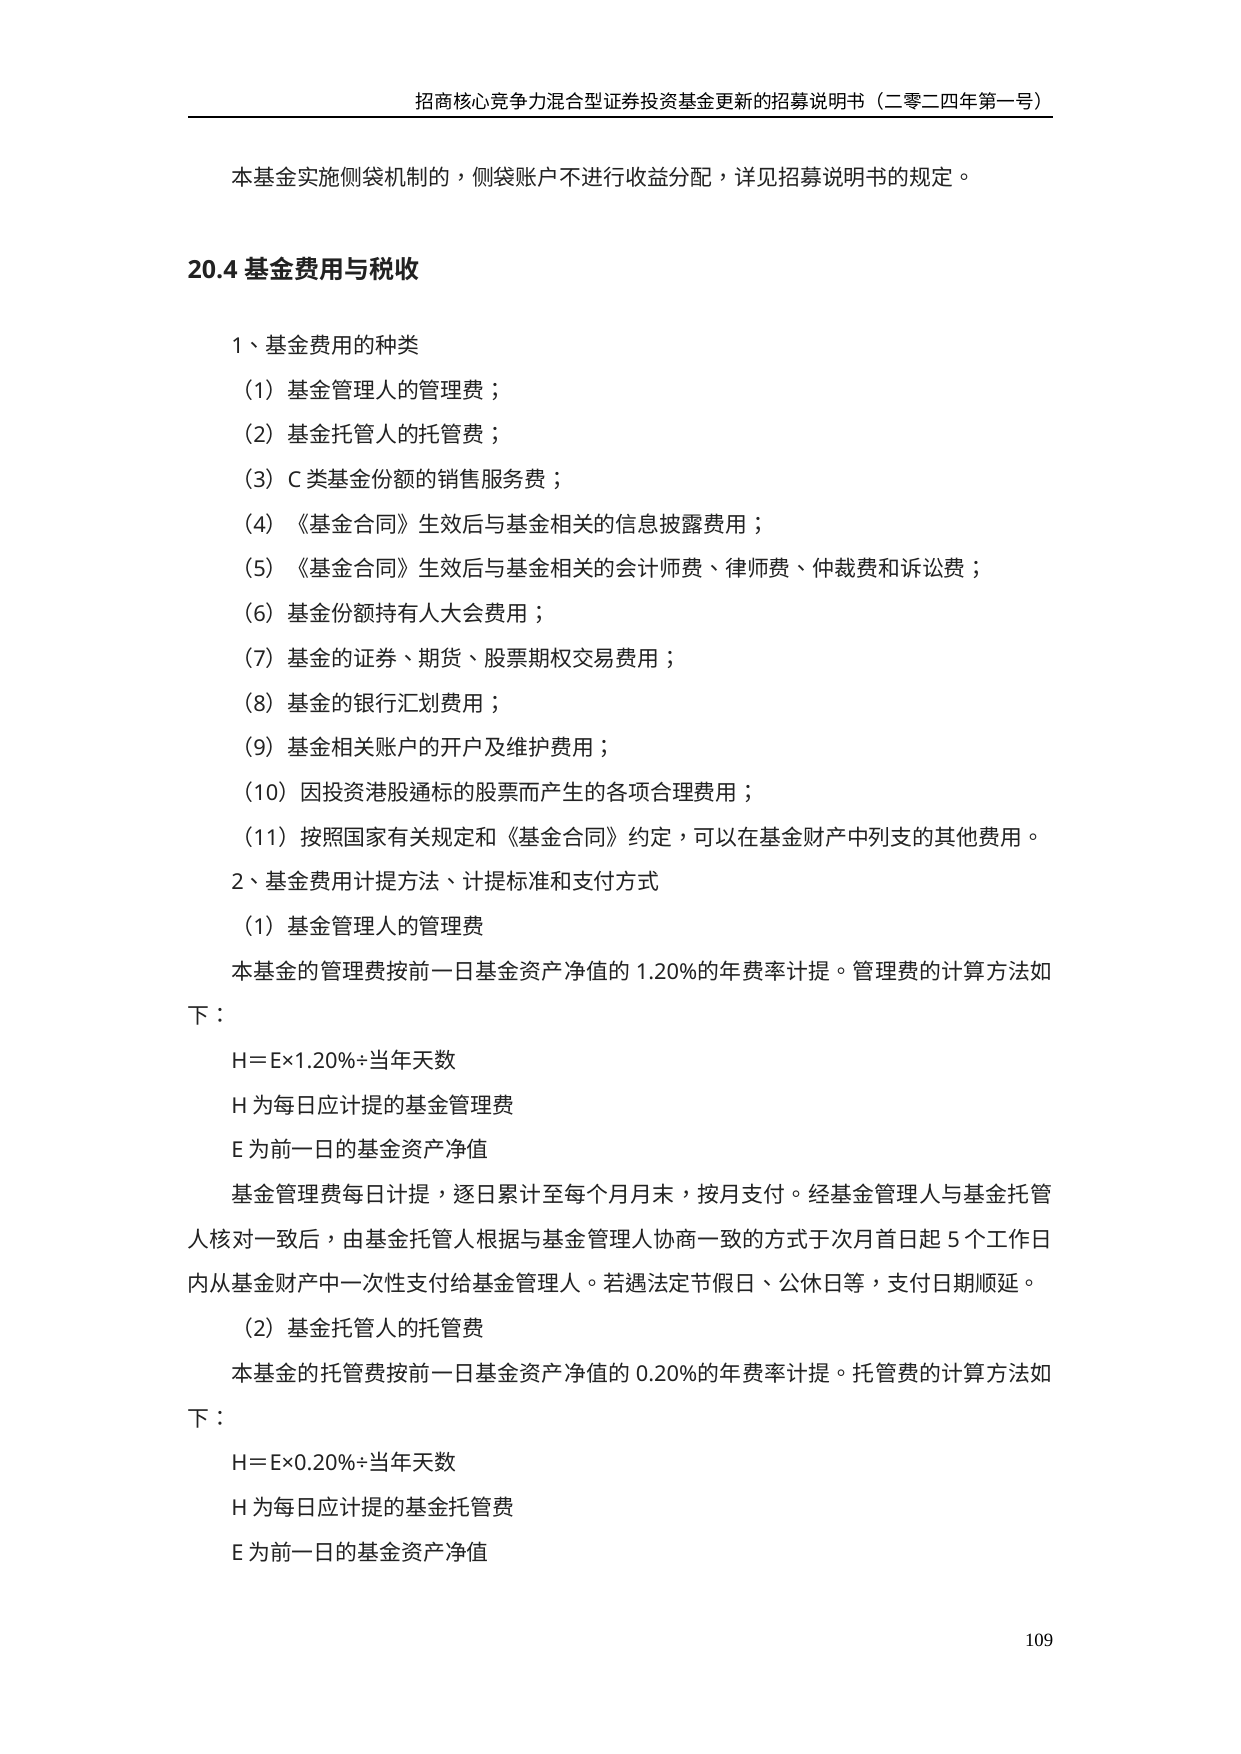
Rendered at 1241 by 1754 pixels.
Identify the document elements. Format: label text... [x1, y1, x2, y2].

text （2）基金托管人的托管费 [187, 1313, 1053, 1343]
text （6）基金份额持有人大会费用； [187, 598, 1053, 628]
text H＝E×0.20%÷当年天数 [187, 1447, 1053, 1477]
text E为前一日的基金资产净值 [187, 1537, 1053, 1566]
text H为每日应计提的基金托管费 [187, 1492, 1053, 1522]
text 本基金的管理费按前一日基金资产净值的1.20%的年费率计提。管理费的计算方法如下： [187, 956, 1053, 1030]
text H＝E×1.20%÷当年天数 [187, 1045, 1053, 1075]
text H为每日应计提的基金管理费 [187, 1090, 1053, 1119]
text 本基金实施侧袋机制的，侧袋账户不进行收益分配，详见招募说明书的规定。 [187, 162, 1053, 192]
text E为前一日的基金资产净值 [187, 1134, 1053, 1164]
text 20.4 基金费用与税收 [187, 236, 1053, 301]
text （1）基金管理人的管理费； [187, 375, 1053, 404]
text 本基金的托管费按前一日基金资产净值的0.20%的年费率计提。托管费的计算方法如下： [187, 1358, 1053, 1432]
text （9）基金相关账户的开户及维护费用； [187, 732, 1053, 762]
text （2）基金托管人的托管费； [187, 419, 1053, 449]
text （8）基金的银行汇划费用； [187, 687, 1053, 717]
text （3）C类基金份额的销售服务费； [187, 464, 1053, 494]
text 1、基金费用的种类 [187, 330, 1053, 360]
text 2、基金费用计提方法、计提标准和支付方式 [187, 866, 1053, 896]
text （5）《基金合同》生效后与基金相关的会计师费、律师费、仲裁费和诉讼费； [187, 553, 1053, 583]
text 基金管理费每日计提，逐日累计至每个月月末，按月支付。经基金管理人与基金托管人核对一致后，由基金托管人根据与基金管理人协商一致的方式于次月首日起5个工作日内从基金财产中一次性支付给基金管理人。若遇法定节假日、公休日等，支付日期顺延。 [187, 1179, 1053, 1298]
text （10）因投资港股通标的股票而产生的各项合理费用； [187, 777, 1053, 807]
text （11）按照国家有关规定和《基金合同》约定，可以在基金财产中列支的其他费用。 [187, 822, 1053, 851]
text （1）基金管理人的管理费 [187, 911, 1053, 941]
text （7）基金的证券、期货、股票期权交易费用； [187, 643, 1053, 673]
text （4）《基金合同》生效后与基金相关的信息披露费用； [187, 509, 1053, 538]
